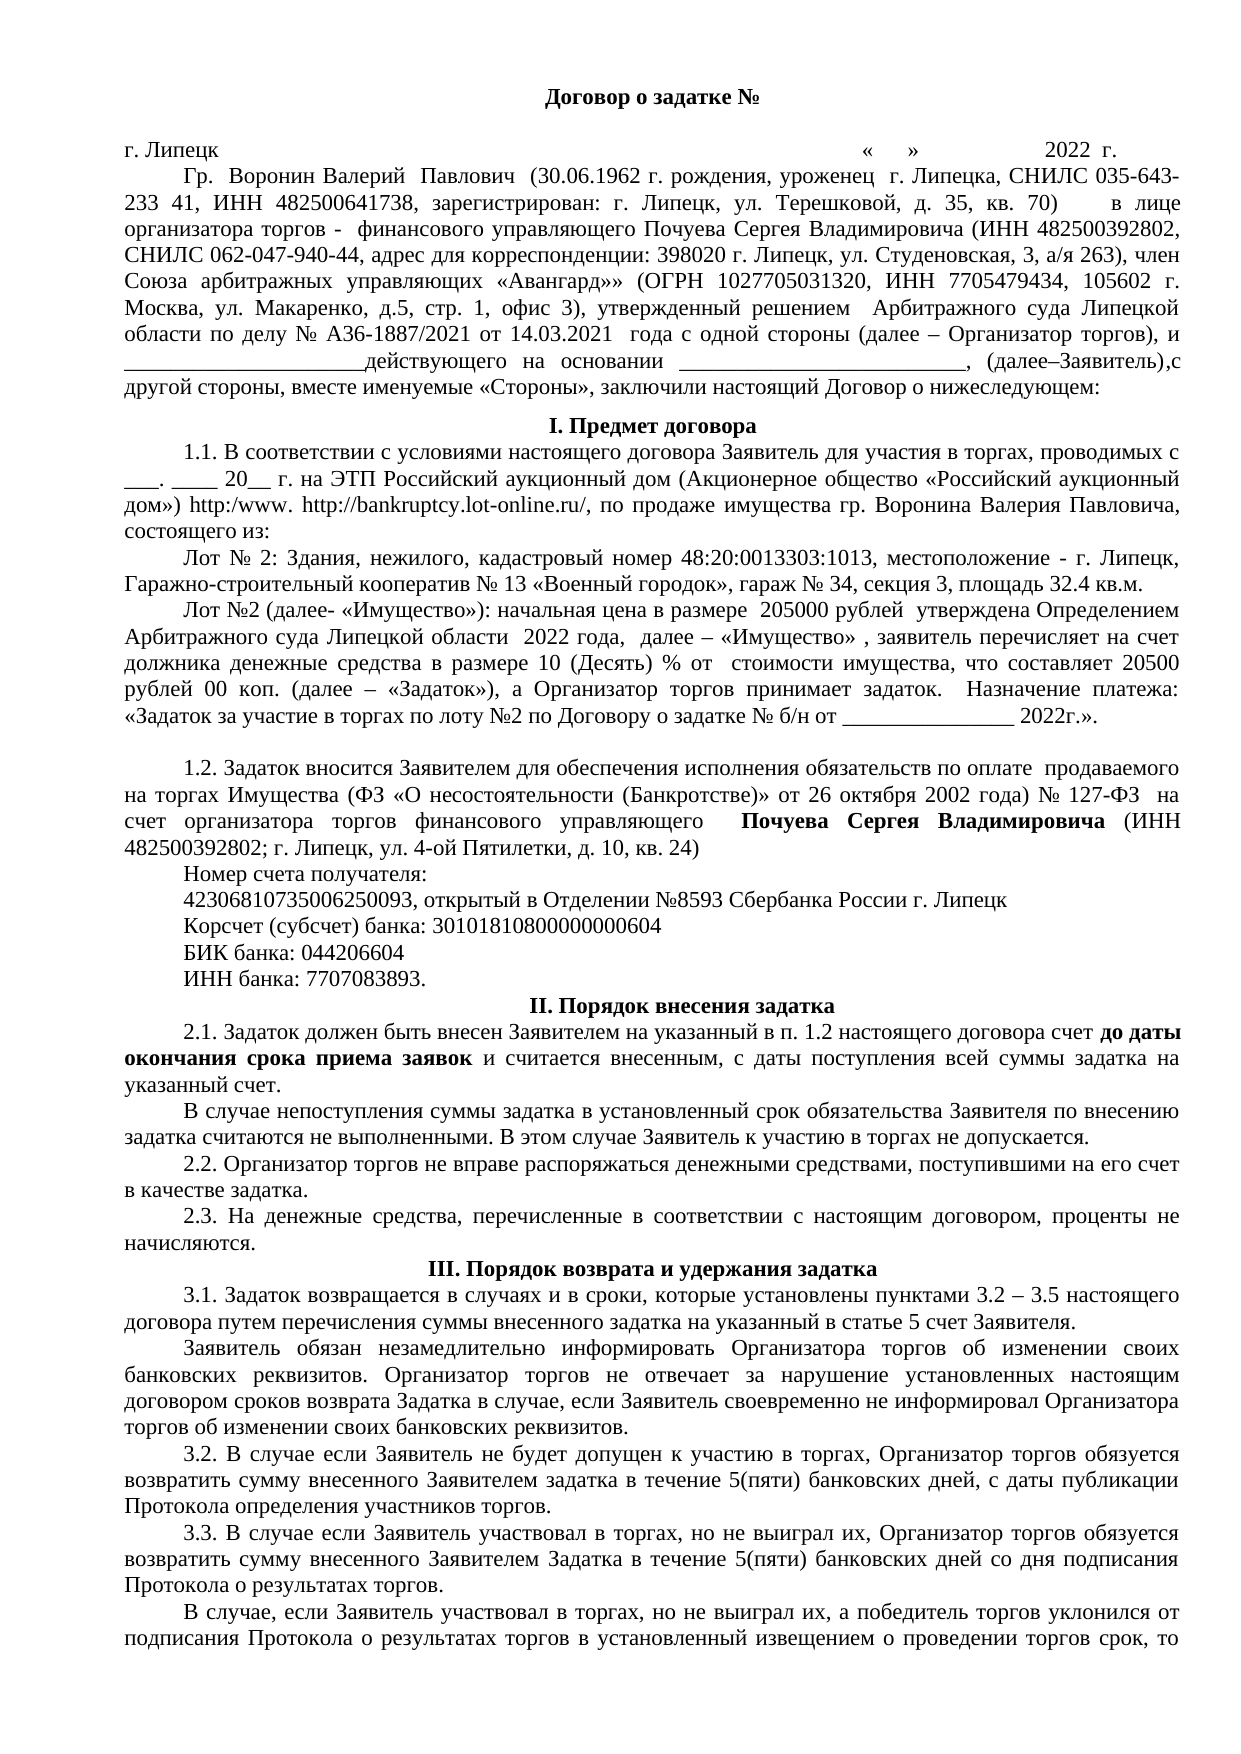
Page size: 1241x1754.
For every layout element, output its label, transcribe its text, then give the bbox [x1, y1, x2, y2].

text III. Порядок возврата и удержания задатка [124, 1255, 1181, 1282]
text Корсчет (субсчет) банка: 30101810800000000604 [124, 913, 1181, 939]
text Договор о задатке № [124, 83, 1181, 109]
text 2.1. Задаток должен быть внесен Заявителем на указанный в п. 1.2 настоящего договора счет до даты окончания срока приема заявок и считается внесенным, с даты поступления всей суммы задатка на указанный счет. [124, 1018, 1181, 1097]
text Номер счета получателя: [124, 860, 1181, 886]
text 42306810735006250093, открытый в Отделении №8593 Сбербанка России г. Липецк [124, 886, 1181, 913]
text II. Порядок внесения задатка [124, 992, 1181, 1018]
text В случае непоступления суммы задатка в установленный срок обязательства Заявителя по внесению задатка считаются не выполненными. В этом случае Заявитель к участию в торгах не допускается. [124, 1097, 1181, 1150]
text Лот № 2: Здания, нежилого, кадастровый номер 48:20:0013303:1013, местоположение - г. Липецк, Гаражно-строительный кооператив № 13 «Военный городок», гараж № 34, секция 3, площадь 32.4 кв.м. [124, 544, 1181, 596]
text БИК банка: 044206604 [124, 939, 1181, 965]
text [124, 1598, 1181, 1651]
text 1.1. В соответствии с условиями настоящего договора Заявитель для участия в торгах, проводимых с ___. ____ 20__ г. на ЭТП Российский аукционный дом (Акционерное общество «Российский аукционный дом») http:/www. http://bankruptcy.lot-online.ru/, по продаже имущества гр. Воронина Валерия Павловича, состоящего из: [124, 438, 1181, 544]
text 3.2. В случае если Заявитель не будет допущен к участию в торгах, Организатор торгов обязуется возвратить сумму внесенного Заявителем задатка в течение 5(пяти) банковских дней, с даты публикации Протокола определения участников торгов. [124, 1440, 1181, 1519]
text Заявитель обязан незамедлительно информировать Организатора торгов об изменении своих банковских реквизитов. Организатор торгов не отвечает за нарушение установленных настоящим договором сроков возврата Задатка в случае, если Заявитель своевременно не информировал Организатора торгов об изменении своих банковских реквизитов. [124, 1334, 1181, 1440]
text г. Липецк « » 2022 г. [124, 136, 1181, 162]
text 3.1. Задаток возвращается в случаях и в сроки, которые установлены пунктами 3.2 – 3.5 настоящего договора путем перечисления суммы внесенного задатка на указанный в статье 5 счет Заявителя. [124, 1282, 1181, 1334]
text 3.3. В случае если Заявитель участвовал в торгах, но не выиграл их, Организатор торгов обязуется возвратить сумму внесенного Заявителем Задатка в течение 5(пяти) банковских дней со дня подписания Протокола о результатах торгов. [124, 1519, 1181, 1598]
text 2.3. На денежные средства, перечисленные в соответствии с настоящим договором, проценты не начисляются. [124, 1202, 1181, 1255]
text 2.2. Организатор торгов не вправе распоряжаться денежными средствами, поступившими на его счет в качестве задатка. [124, 1150, 1181, 1202]
text ИНН банка: 7707083893. [124, 965, 1181, 992]
text I. Предмет договора [124, 412, 1181, 438]
text Гр. Воронин Валерий Павлович (30.06.1962 г. рождения, уроженец г. Липецка, СНИЛС 035-643-233 41, ИНН 482500641738, зарегистрирован: г. Липецк, ул. Терешковой, д. 35, кв. 70) в лице организатора торгов - финансового управляющего Почуева Сергея Владимировича (ИНН 482500392802, СНИЛС 062-047-940-44, адрес для корреспонденции: 398020 г. Липецк, ул. Студеновская, 3, а/я 263), член Союза арбитражных управляющих «Авангард»» (ОГРН 1027705031320, ИНН 7705479434, 105602 г. Москва, ул. Макаренко, д.5, стр. 1, офис 3), утвержденный решением Арбитражного суда Липецкой области по делу № А36-1887/2021 от 14.03.2021 года с одной стороны (далее – Организатор торгов), и _____________________действующего на основании _________________________, (далее–Заявитель),с другой стороны, вместе именуемые «Стороны», заключили настоящий Договор о нижеследующем: [124, 162, 1181, 399]
text 1.2. Задаток вносится Заявителем для обеспечения исполнения обязательств по оплате продаваемого на торгах Имущества (ФЗ «О несостоятельности (Банкротстве)» от 26 октября 2002 года) № 127-ФЗ на счет организатора торгов финансового управляющего Почуева Сергея Владимировича (ИНН 482500392802; г. Липецк, ул. 4-ой Пятилетки, д. 10, кв. 24) [124, 754, 1181, 860]
text Лот №2 (далее- «Имущество»): начальная цена в размере 205000 рублей утверждена Определением Арбитражного суда Липецкой области 2022 года, далее – «Имущество» , заявитель перечисляет на счет должника денежные средства в размере 10 (Десять) % от стоимости имущества, что составляет 20500 рублей 00 коп. (далее – «Задаток»), а Организатор торгов принимает задаток. Назначение платежа: «Задаток за участие в торгах по лоту №2 по Договору о задатке № б/н от _______________ 2022г.». [124, 596, 1181, 728]
